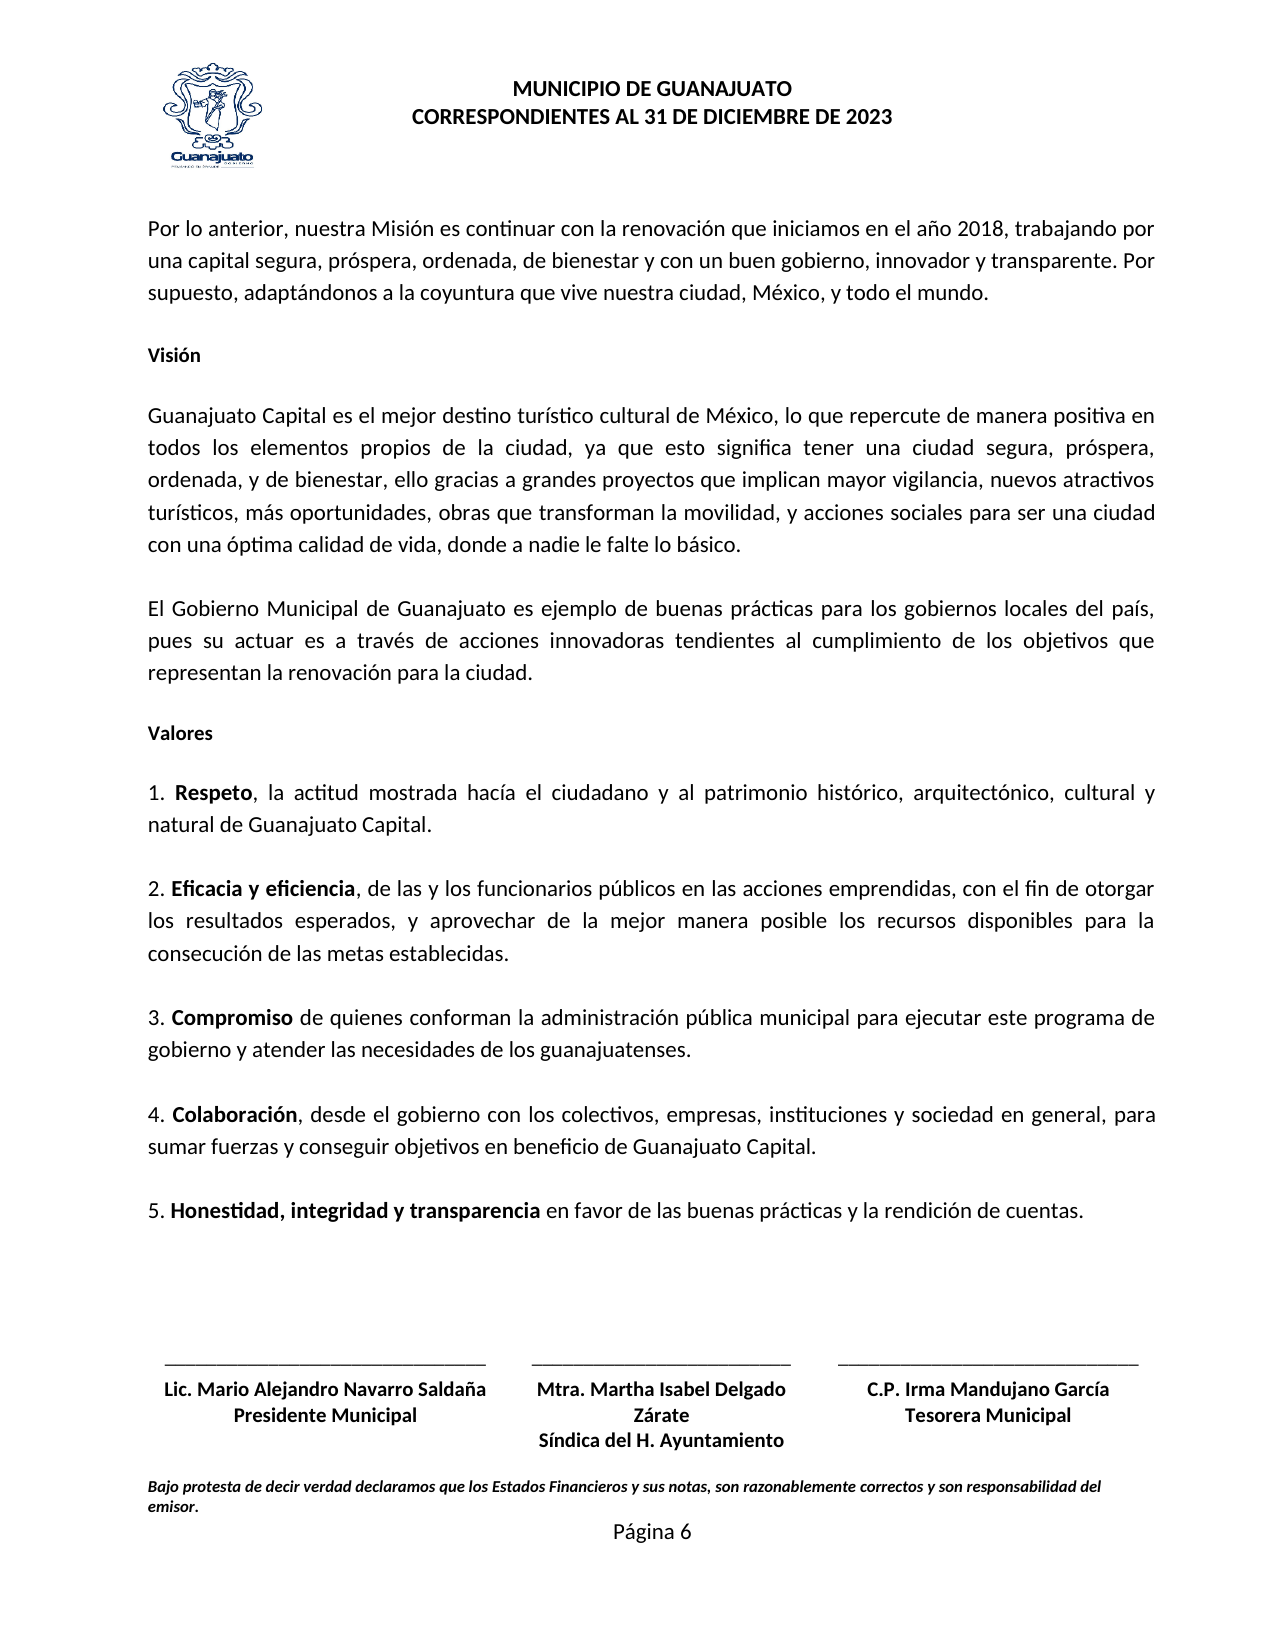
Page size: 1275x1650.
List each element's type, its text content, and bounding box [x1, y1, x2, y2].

text 2. Eficacia y eficiencia, de las y los funcionarios públicos en las acciones emprendidas, con el fin de otorgar los resultados esperados, y aprovechar de la mejor manera posible los recursos disponibles para la consecución de las metas establecidas. [148, 874, 1157, 967]
text 5. Honestidad, integridad y transparencia en favor de las buenas prácticas y la rendición de cuentas. [148, 1196, 1157, 1224]
text Valores [148, 720, 1157, 745]
picture [147, 61, 277, 177]
text 1. Respeto, la actitud mostrada hacía el ciudadano y al patrimonio histórico, arquitectónico, cultural y natural de Guanajuato Capital. [148, 778, 1157, 838]
text 4. Colaboración, desde el gobierno con los colectivos, empresas, instituciones y sociedad en general, para sumar fuerzas y conseguir objetivos en beneficio de Guanajuato Capital. [148, 1100, 1157, 1160]
text Visión [148, 343, 1157, 368]
text Guanajuato Capital es el mejor destino turístico cultural de México, lo que repercute de manera positiva en todos los elementos propios de la ciudad, ya que esto significa tener una ciudad segura, próspera, ordenada, y de bienestar, ello gracias a grandes proyectos que implican mayor vigilancia, nuevos atractivos turísticos, más oportunidades, obras que transforman la movilidad, y acciones sociales para ser una ciudad con una óptima calidad de vida, donde a nadie le falte lo básico. [148, 401, 1157, 558]
text El Gobierno Municipal de Guanajuato es ejemplo de buenas prácticas para los gobiernos locales del país, pues su actuar es a través de acciones innovadoras tendientes al cumplimiento de los objetivos que representan la renovación para la ciudad. [148, 594, 1157, 687]
text Por lo anterior, nuestra Misión es continuar con la renovación que iniciamos en el año 2018, trabajando por una capital segura, próspera, ordenada, de bienestar y con un buen gobierno, innovador y transparente. Por supuesto, adaptándonos a la coyuntura que vive nuestra ciudad, México, y todo el mundo. [148, 214, 1157, 306]
text 3. Compromiso de quienes conforman la administración pública municipal para ejecutar este programa de gobierno y atender las necesidades de los guanajuatenses. [148, 1003, 1157, 1063]
